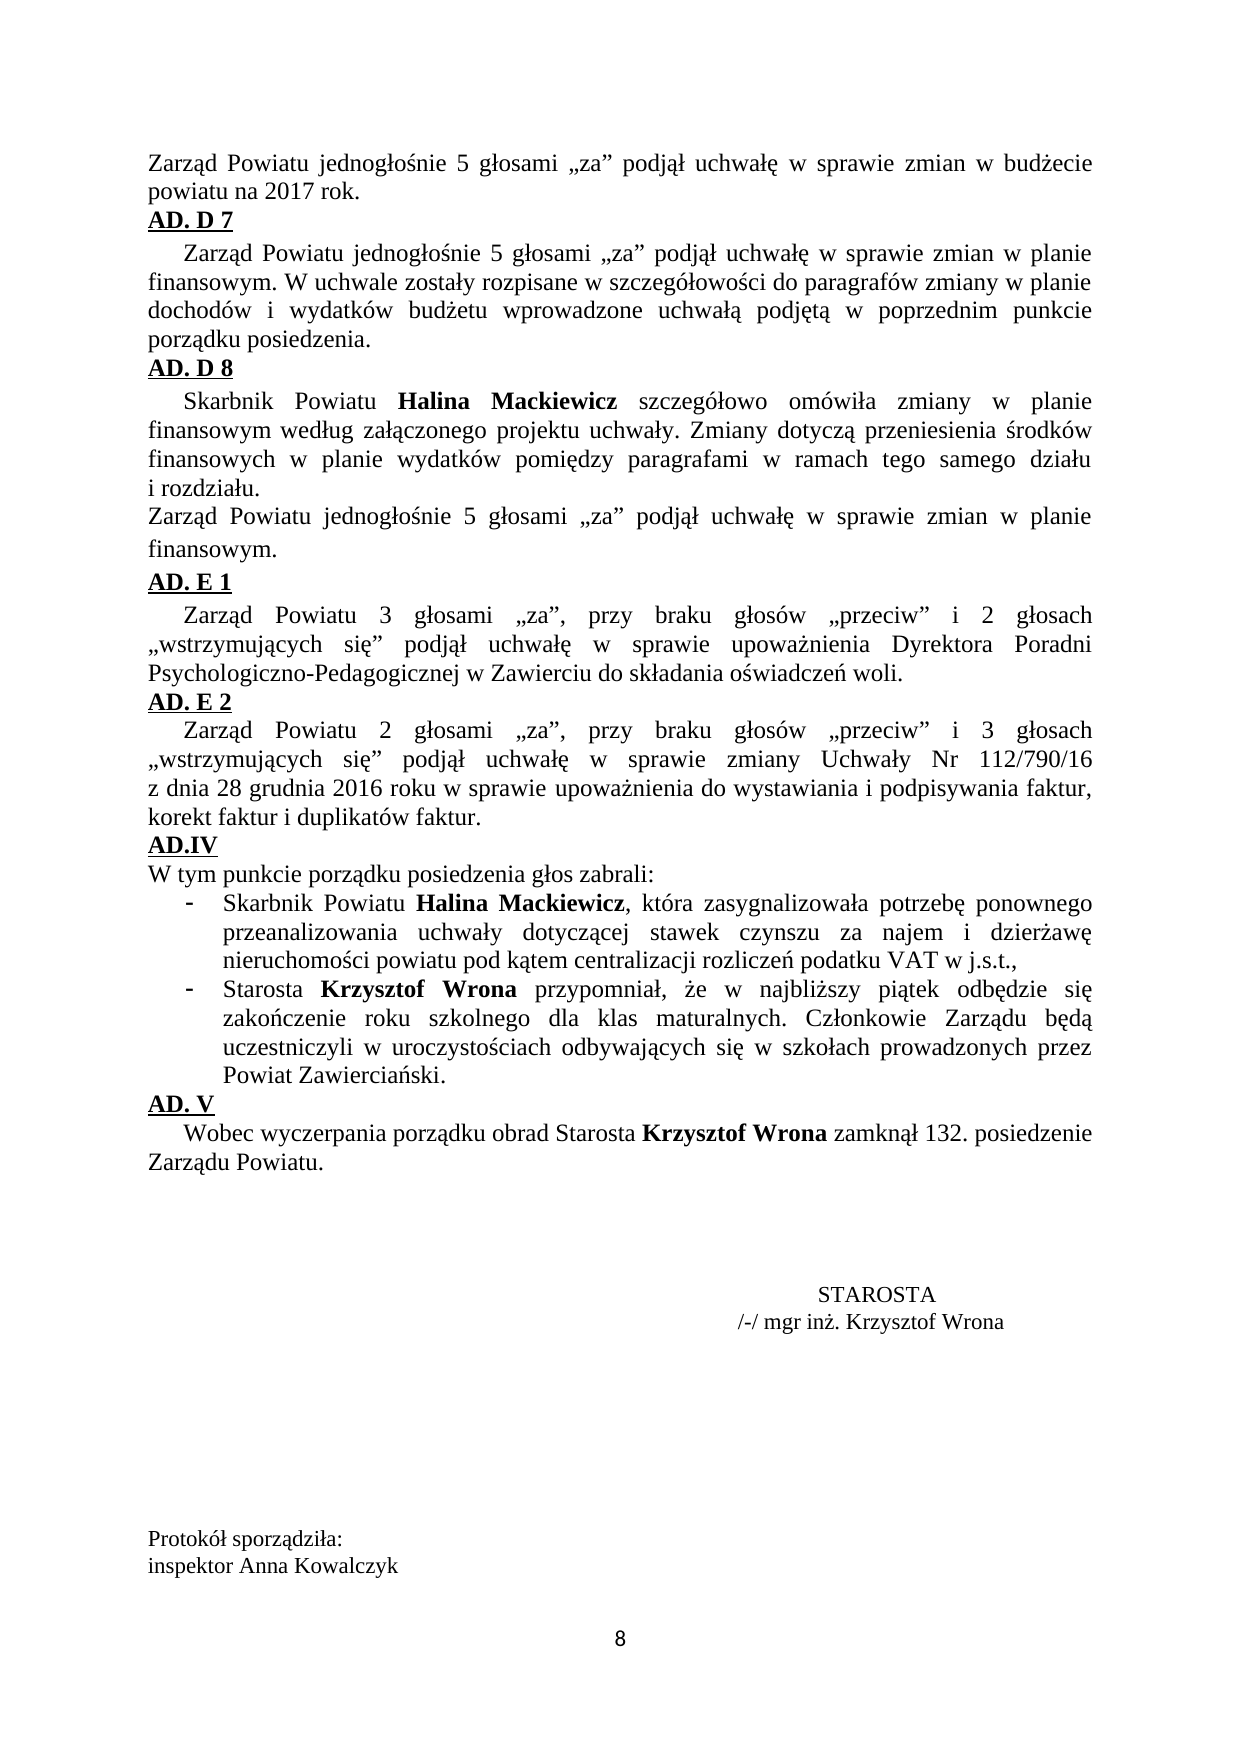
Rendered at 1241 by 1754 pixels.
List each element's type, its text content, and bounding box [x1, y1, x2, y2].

text Zarząd Powiatu jednogłośnie 5 głosami „za” podjął uchwałę w sprawie zmian w planie finansowym. [148, 501, 1093, 563]
text /-/ mgr inż. Krzysztof Wrona [738, 1308, 1093, 1334]
text AD. D 7 [148, 205, 1093, 234]
text AD. D 8 [148, 353, 1093, 382]
text Zarząd Powiatu jednogłośnie 5 głosami „za” podjął uchwałę w sprawie zmian w budżecie powiatu na 2017 rok. [148, 148, 1093, 205]
list Wobec wyczerpania porządku obrad Starosta Krzysztof Wrona zamknął 132. posiedzenie Zarządu Powiatu. [148, 1118, 1093, 1176]
text AD.IV [148, 831, 1093, 859]
text Protokół sporządziła: [148, 1526, 1093, 1552]
text Zarząd Powiatu 2 głosami „za”, przy braku głosów „przeciw” i 3 głosach „wstrzymujących się” podjął uchwałę w sprawie zmiany Uchwały Nr 112/790/16 z dnia 28 grudnia 2016 roku w sprawie upoważnienia do wystawiania i podpisywania faktur, korekt faktur i duplikatów faktur. [148, 716, 1093, 831]
text AD. E 1 [148, 567, 1093, 596]
text Zarząd Powiatu 3 głosami „za”, przy braku głosów „przeciw” i 2 głosach „wstrzymujących się” podjął uchwałę w sprawie upoważnienia Dyrektora Poradni Psychologiczno-Pedagogicznej w Zawierciu do składania oświadczeń woli. [148, 601, 1093, 687]
text Skarbnik Powiatu Halina Mackiewicz szczegółowo omówiła zmiany w planie finansowym według załączonego projektu uchwały. Zmiany dotyczą przeniesienia środków finansowych w planie wydatków pomiędzy paragrafami w ramach tego samego działu i rozdziału. [148, 386, 1093, 501]
text inspektor Anna Kowalczyk [148, 1552, 1093, 1578]
list Skarbnik Powiatu Halina Mackiewicz, która zasygnalizowała potrzebę ponownego przeanalizowania uchwały dotyczącej stawek czynszu za najem i dzierżawę nieruchomości powiatu pod kątem centralizacji rozliczeń podatku VAT w j.s.t., [185, 888, 1093, 974]
text STAROSTA [738, 1282, 1093, 1308]
text Zarząd Powiatu jednogłośnie 5 głosami „za” podjął uchwałę w sprawie zmian w planie finansowym. W uchwale zostały rozpisane w szczegółowości do paragrafów zmiany w planie dochodów i wydatków budżetu wprowadzone uchwałą podjętą w poprzednim punkcie porządku posiedzenia. [148, 238, 1093, 353]
text AD. V [148, 1089, 1093, 1118]
text AD. E 2 [148, 687, 1093, 716]
text W tym punkcie porządku posiedzenia głos zabrali: [148, 859, 1093, 888]
list Starosta Krzysztof Wrona przypomniał, że w najbliższy piątek odbędzie się zakończenie roku szkolnego dla klas maturalnych. Członkowie Zarządu będą uczestniczyli w uroczystościach odbywających się w szkołach prowadzonych przez Powiat Zawierciański. [185, 974, 1093, 1089]
